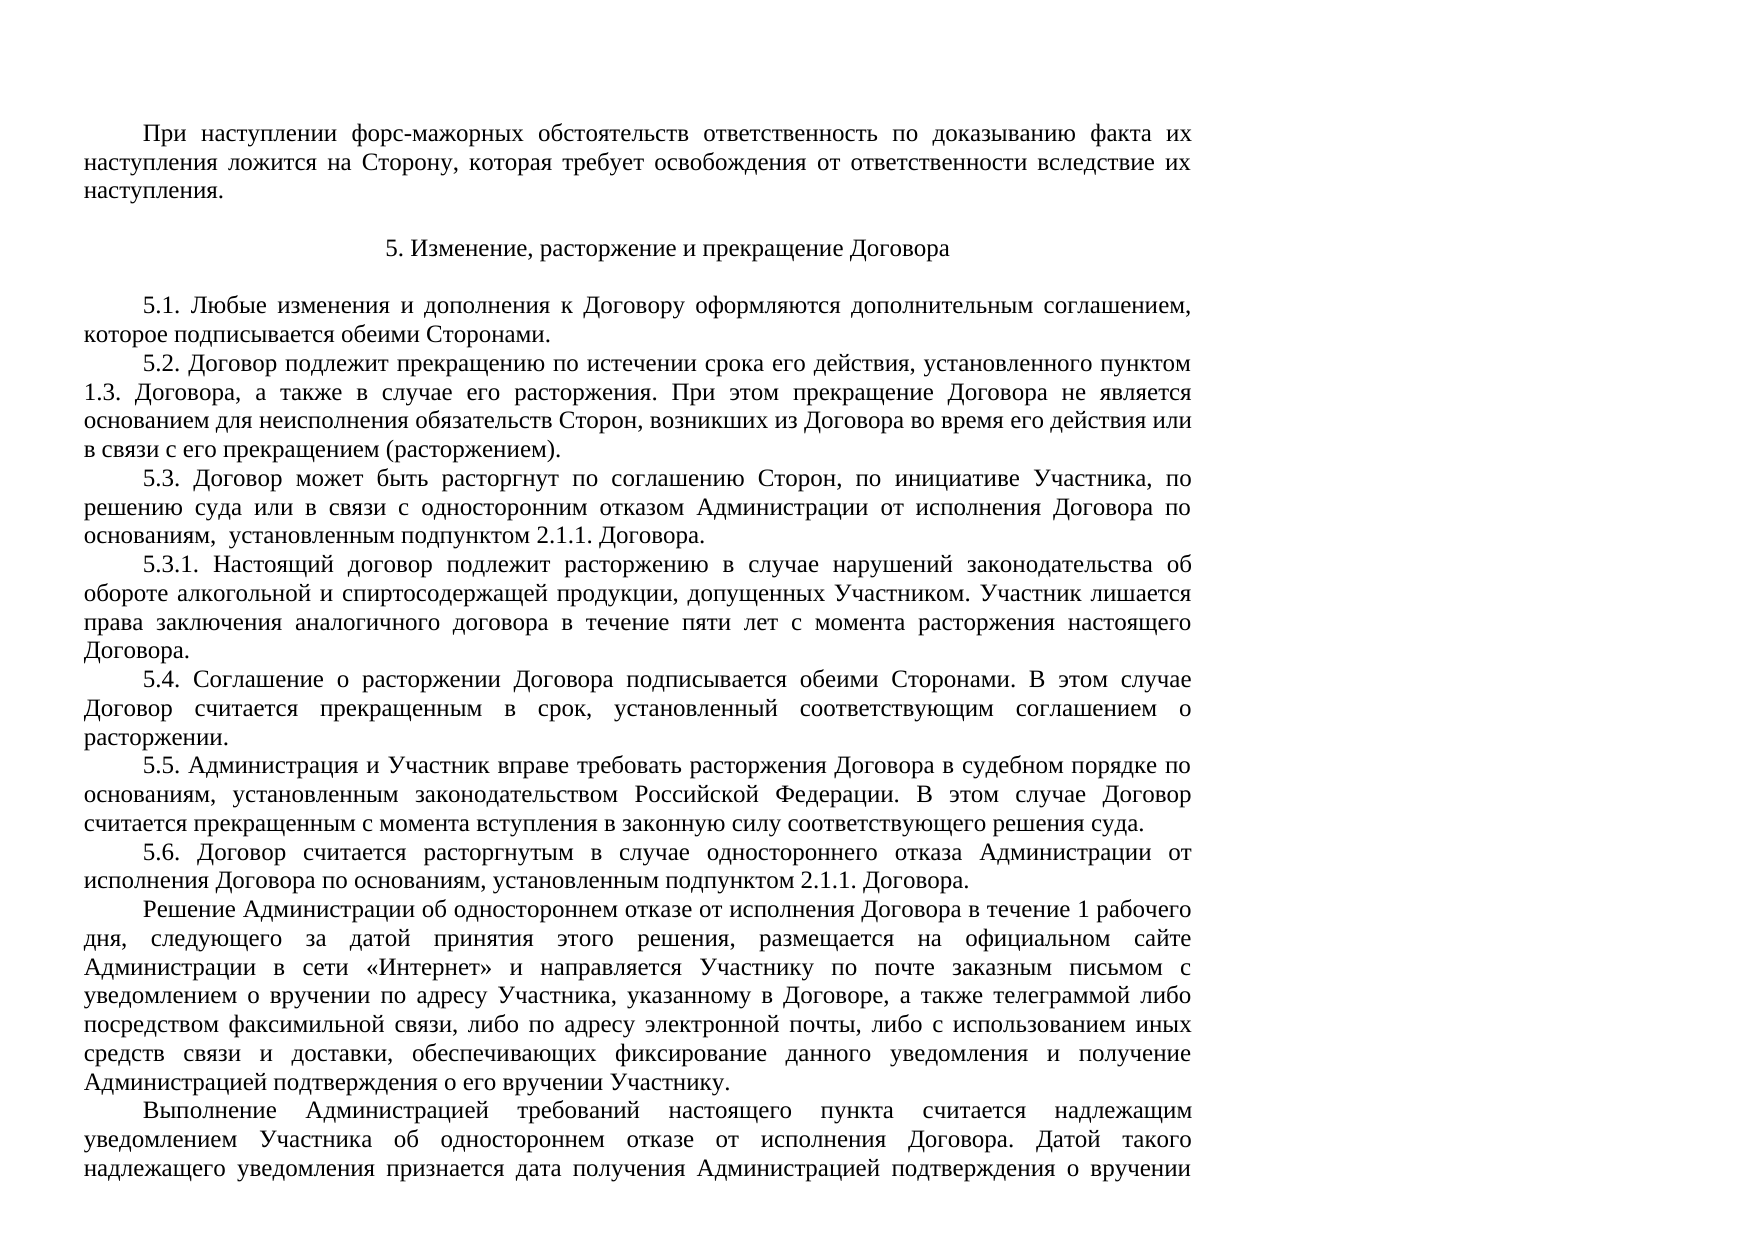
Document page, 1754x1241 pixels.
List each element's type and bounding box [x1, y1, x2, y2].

table_header [72, 118, 1193, 1196]
